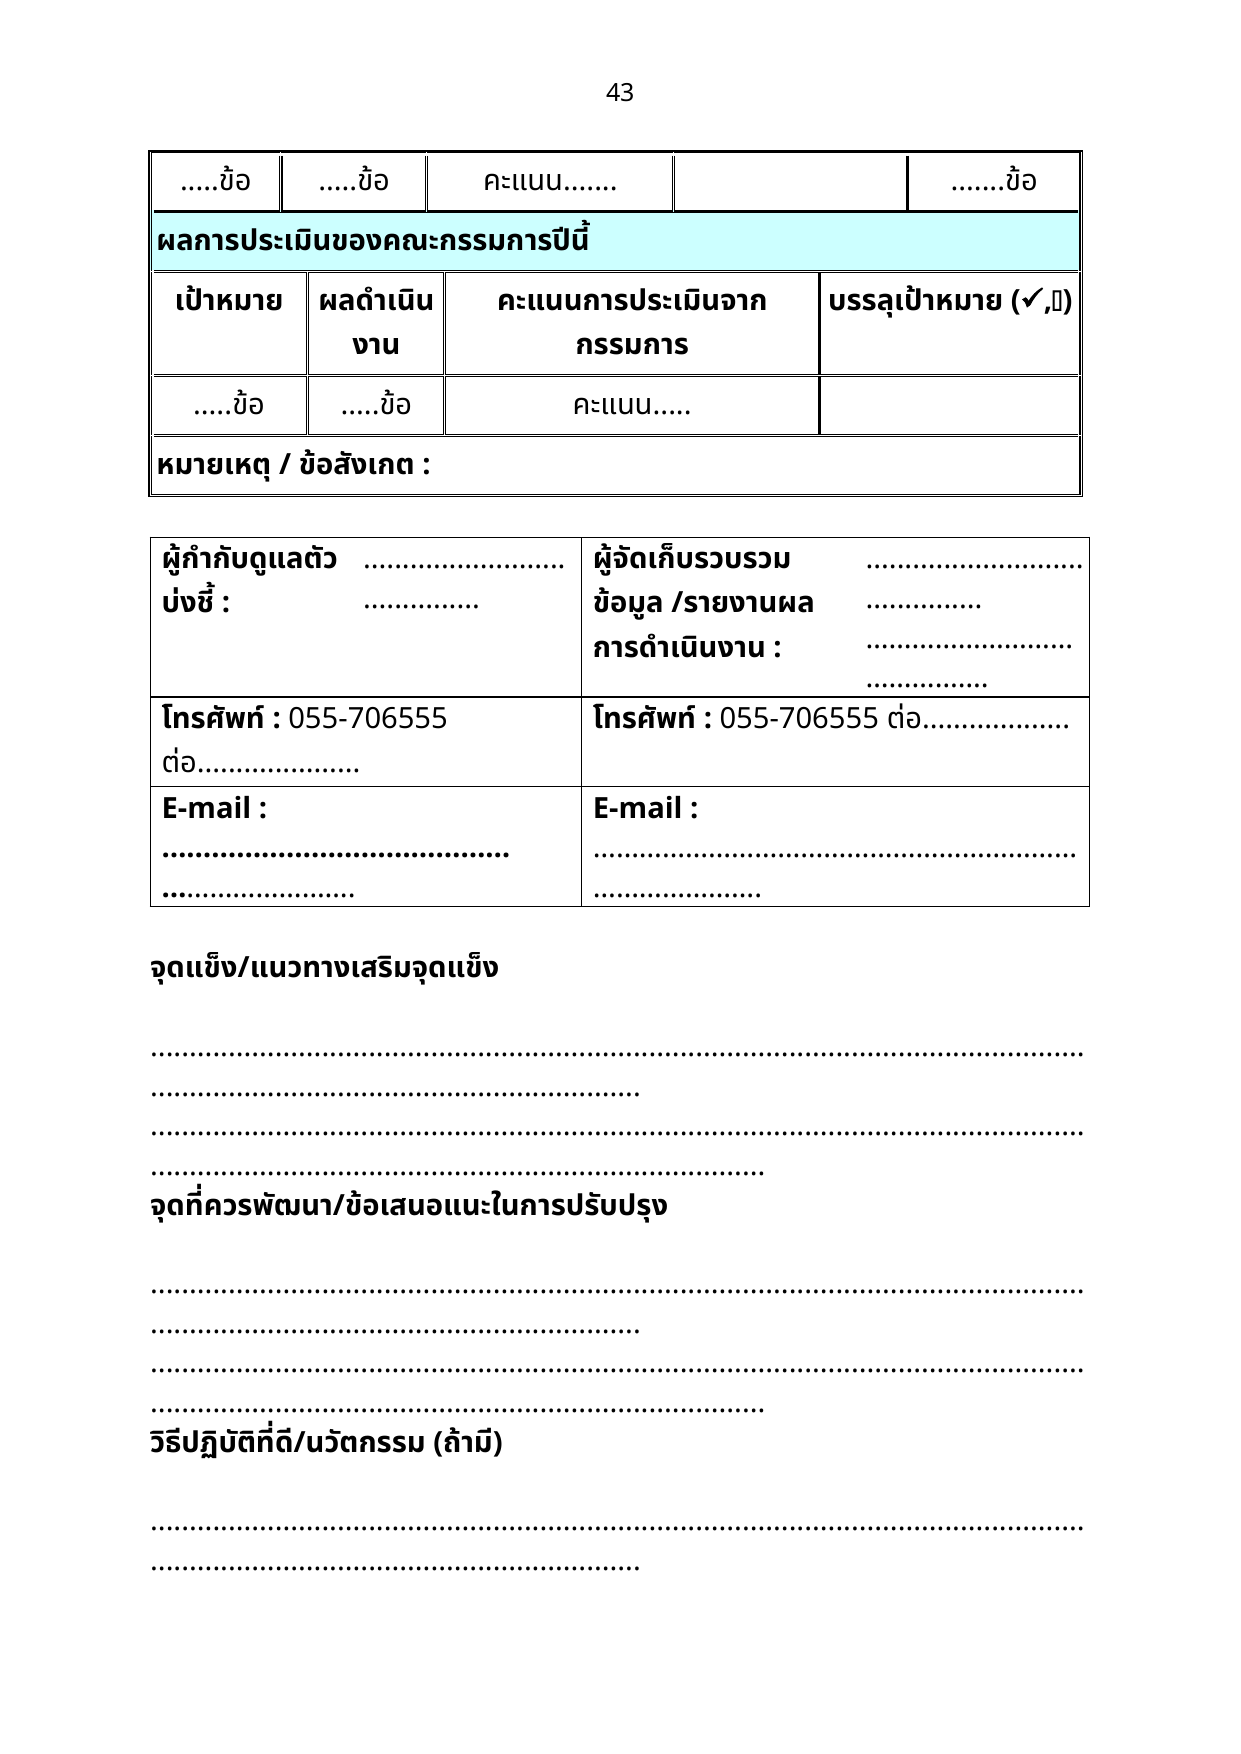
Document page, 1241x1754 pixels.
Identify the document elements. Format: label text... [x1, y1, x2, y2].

table_cell เป้าหมาย [150, 270, 308, 374]
table_cell คะแนน..... [446, 377, 818, 434]
table_cell โทรศัพท์ : 055-706555 ต่อ................... [582, 698, 1089, 786]
text ....................................................................................................................................................................................... [150, 991, 1090, 1104]
table_cell .....ข้อ [309, 377, 443, 434]
table_cell .....ข้อ [281, 153, 427, 210]
text วิธีปฏิบัติที่ดี/นวัตกรรม (ถ้ามี) [150, 1421, 1090, 1465]
table_header ......................................... [352, 538, 581, 696]
text ....................................................................................................................................................................................... [150, 1465, 1090, 1579]
table_header ผู้กำกับดูแลตัวบ่งชี้ : [151, 538, 352, 696]
table_header ผู้จัดเก็บรวบรวมข้อมูล /รายงานผลการดำเนินงาน : [582, 538, 854, 696]
table_cell หมายเหตุ / ข้อสังเกต : [150, 434, 1081, 494]
table_cell .......ข้อ [907, 153, 1079, 210]
table_cell E-mail : …………………………………………………………. [151, 787, 581, 906]
table_cell .....ข้อ [150, 374, 308, 434]
text จุดแข็ง/แนวทางเสริมจุดแข็ง [150, 947, 1090, 991]
table_cell คะแนน....... [427, 153, 674, 210]
table_cell E-mail : …………………………………………………………………………. [582, 787, 1089, 906]
table_cell ผลดำเนินงาน [309, 273, 443, 374]
table_cell .....ข้อ [152, 152, 281, 210]
table_cell ผลการประเมินของคณะกรรมการปีนี้ [152, 210, 1079, 270]
table_cell [674, 153, 907, 210]
table_cell บรรลุเป้าหมาย (,) [819, 270, 1081, 374]
text จุดที่ควรพัฒนา/ข้อเสนอแนะในการปรับปรุง [150, 1184, 1090, 1228]
table_cell โทรศัพท์ : 055-706555 ต่อ..................... [151, 698, 581, 786]
table_cell [819, 374, 1081, 434]
table_header ........................................... ……………………………………. [854, 538, 1089, 696]
text ....................................................................................................................................................................................... [150, 1228, 1090, 1342]
table_cell คะแนนการประเมินจากกรรมการ [446, 273, 818, 374]
